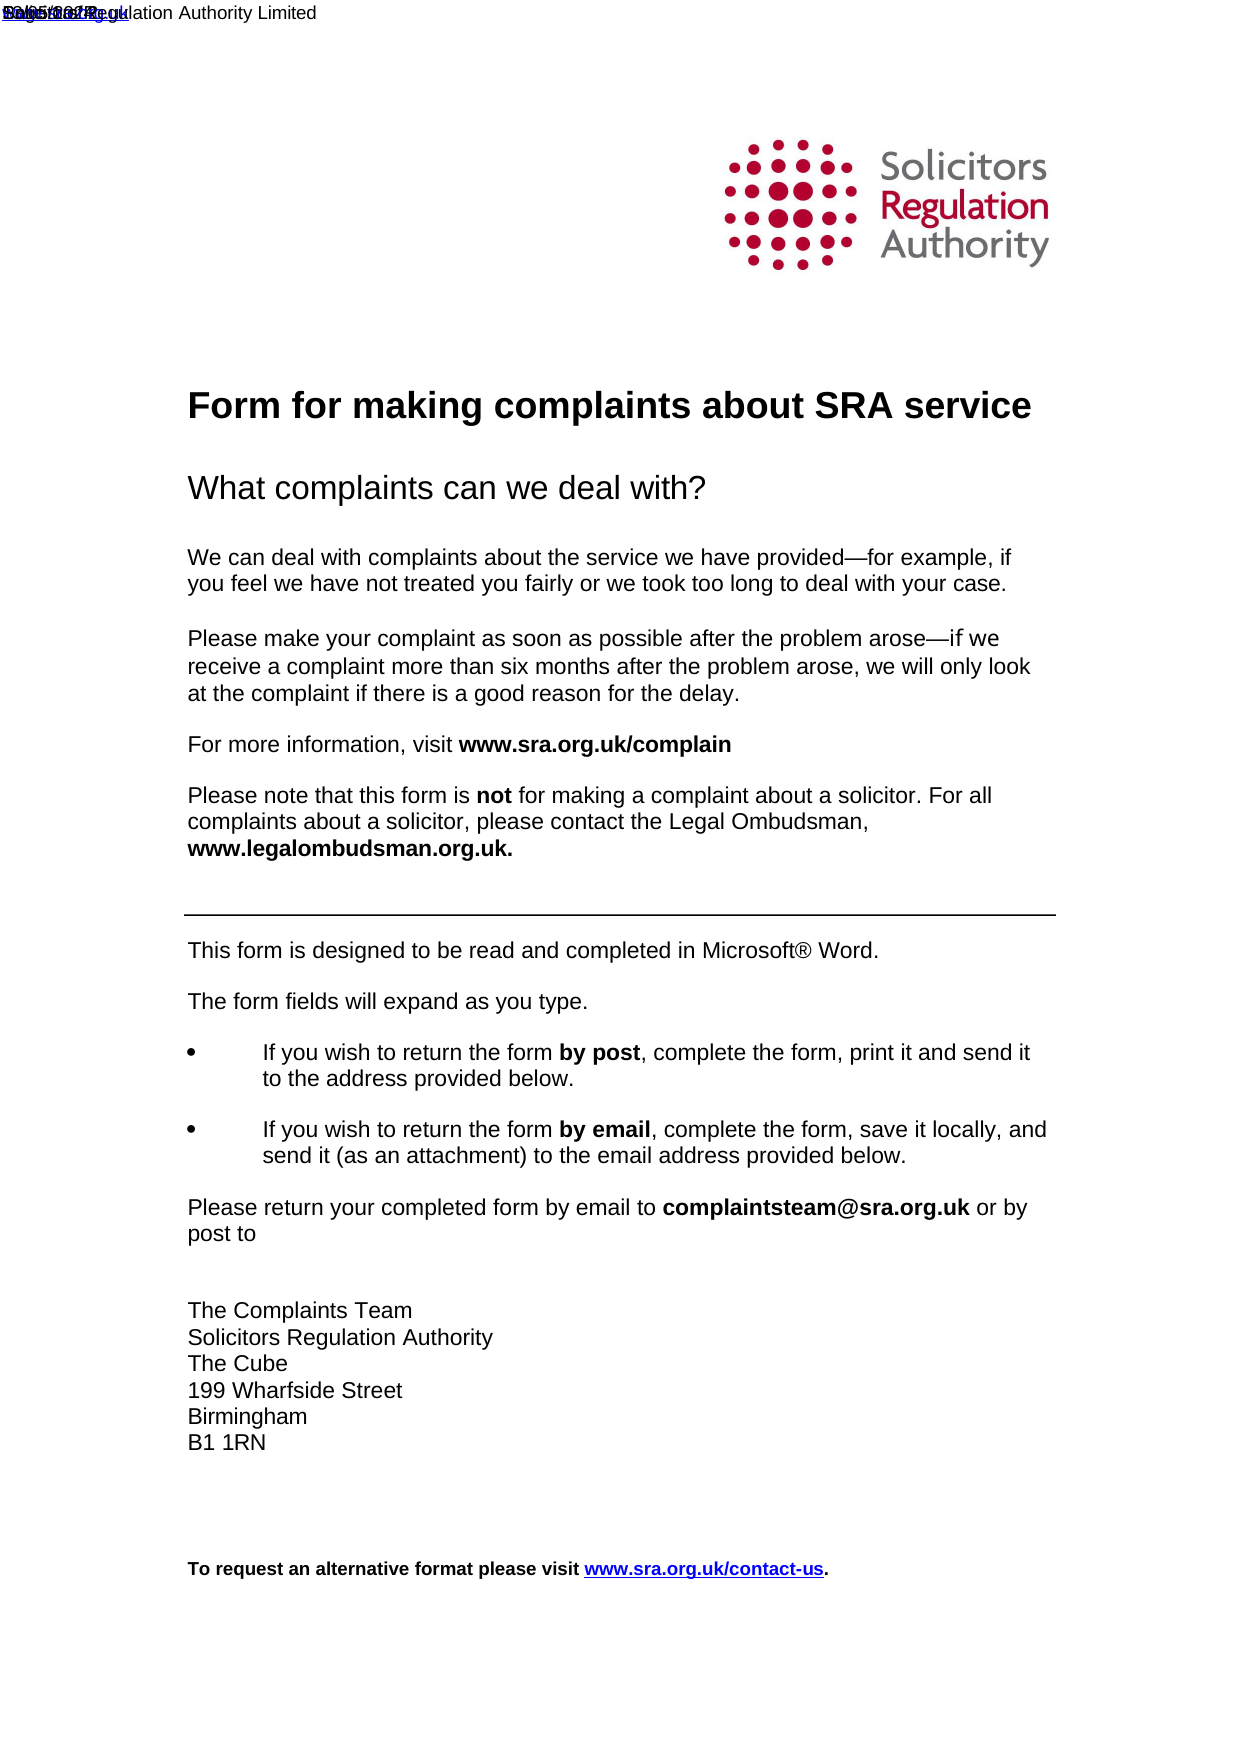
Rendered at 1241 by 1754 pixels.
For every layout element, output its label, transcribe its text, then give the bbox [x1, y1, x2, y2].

text What complaints can we deal with? [187, 468, 1076, 506]
text To request an alternative format please visit www.sra.org.uk/contact-us. [187, 1558, 1076, 1580]
picture [722, 137, 1049, 274]
text This form is designed to be read and completed in Microsoft® Word. The form fields will expand as you type. [187, 937, 912, 1015]
text B1 1RN [187, 1429, 1076, 1456]
title Form for making complaints about SRA service [187, 384, 1076, 427]
list If you wish to return the form by email, complete the form, save it locally, and send it (as an attachment) to the email address provided below. [187, 1117, 1047, 1168]
text Please return your completed form by email to complaintsteam@sra.org.uk or by post to [187, 1193, 1041, 1246]
text For more information, visit www.sra.org.uk/complain [187, 731, 1076, 757]
text Please make your complaint as soon as possible after the problem arose—if we receive a complaint more than six months after the problem arose, we will only look at the complaint if there is a good reason for the delay. [187, 622, 1041, 706]
text The Complaints Team Solicitors Regulation Authority The Cube [187, 1297, 503, 1377]
list If you wish to return the form by post, complete the form, print it and send it to the address provided below. [187, 1040, 1031, 1092]
text Please note that this form is not for making a complaint about a solicitor. For all complaints about a solicitor, please contact the Legal Ombudsman, www.legalombudsman.org.uk. [187, 782, 992, 861]
text We can deal with complaints about the service we have provided—for example, if you feel we have not treated you fairly or we took too long to deal with your case. [187, 544, 1041, 597]
text 199 Wharfside Street Birmingham [187, 1377, 503, 1429]
